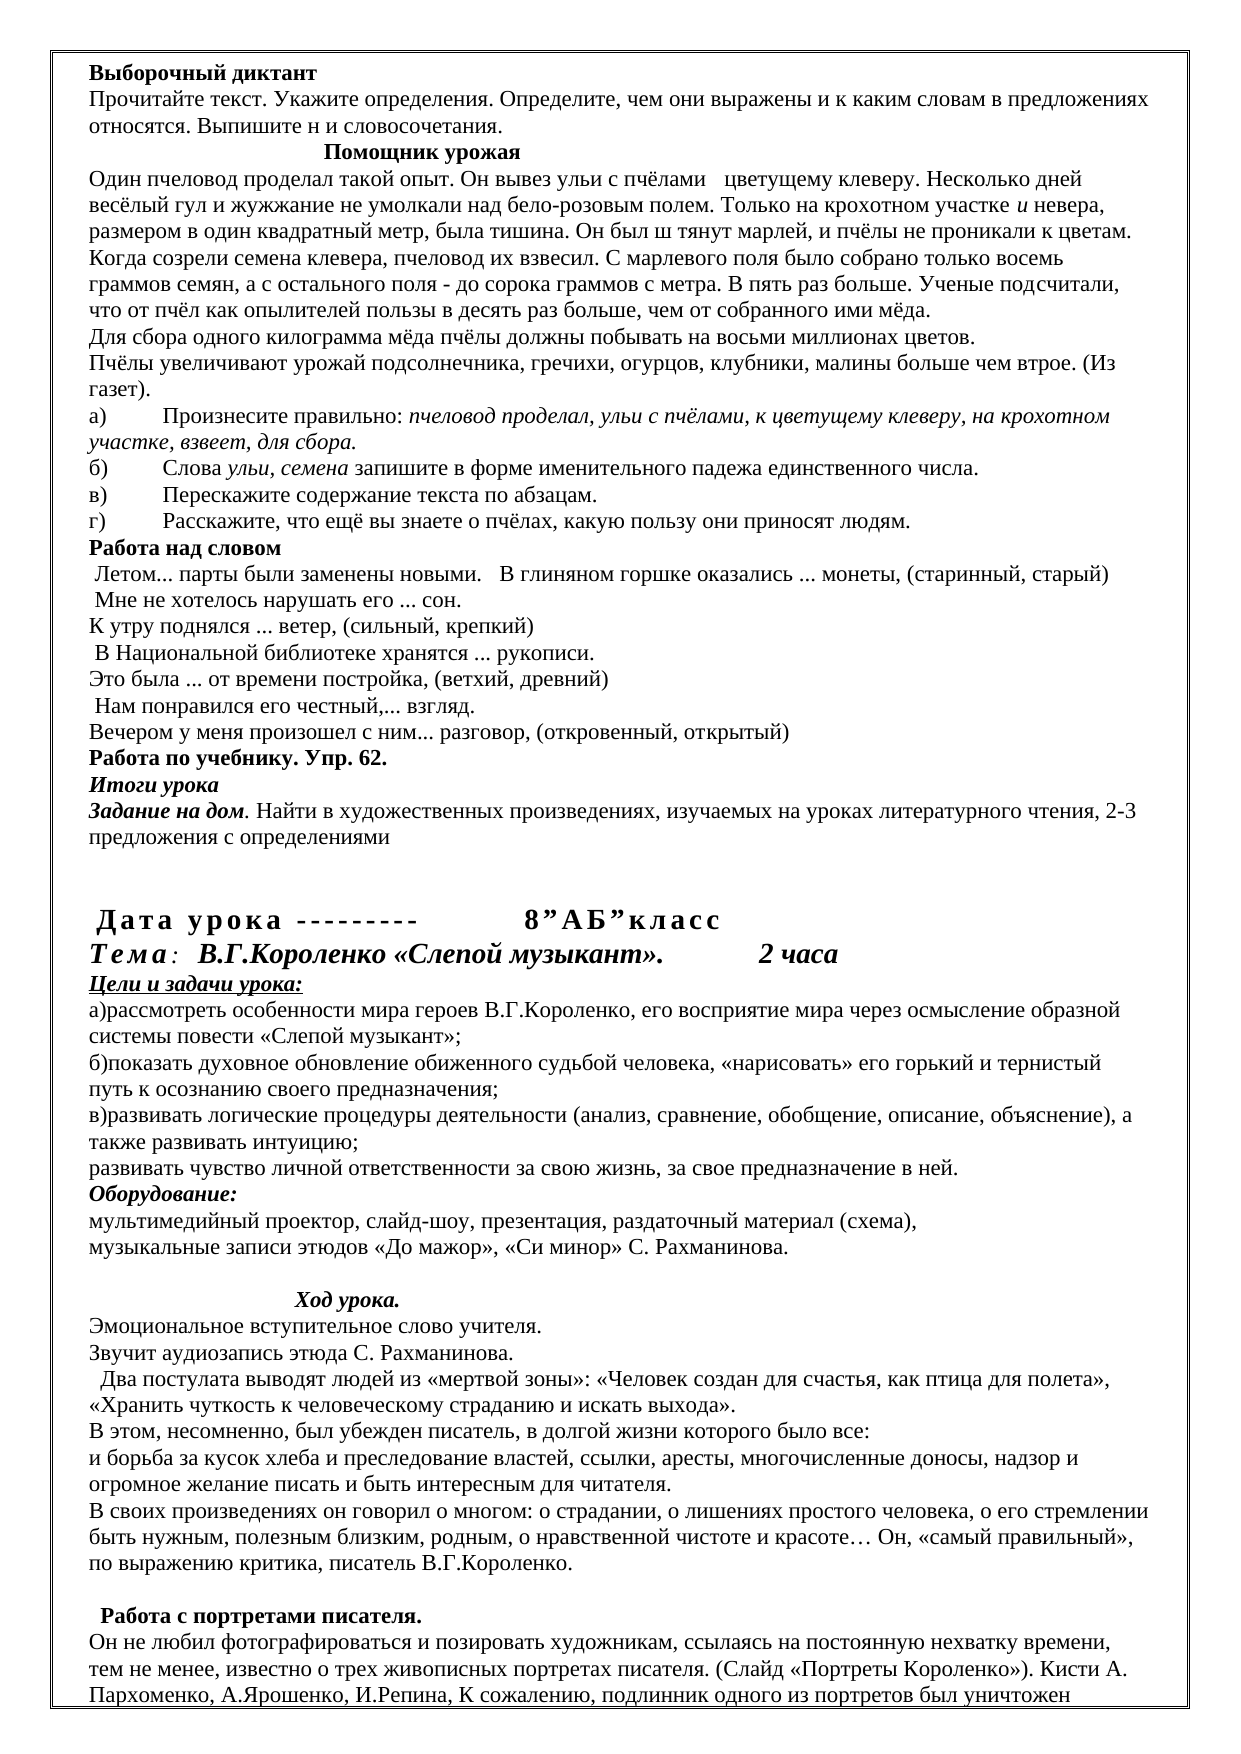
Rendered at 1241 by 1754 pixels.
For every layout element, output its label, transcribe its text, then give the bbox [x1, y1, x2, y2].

text Итоги урока [89, 771, 1152, 797]
text Помощник урожая [89, 138, 1152, 164]
text Прочитайте текст. Укажите определения. Определите, чем они выражены и к каким словам в предложениях относятся. Выпишите н и словосочетания. [89, 86, 1152, 138]
text г) Расскажите, что ещё вы знаете о пчёлах, какую пользу они приносят людям. [89, 507, 1152, 533]
text Один пчеловод проделал такой опыт. Он вывез ульи с пчёлами цветущему клеверу. Несколько дней весёлый гул и жужжание не умолкали над бело-розовым полем. Только на крохотном участке и невера, размером в один квадратный метр, была тишина. Он был ш тянут марлей, и пчёлы не проникали к цветам. [89, 164, 1152, 244]
text К утру поднялся ... ветер, (сильный, крепкий) [89, 613, 1152, 639]
text а) Произнесите правильно: пчеловод проделал, ульи с пчёлами, к цветущему клеверу, на крохотном участке, взвеет, для сбора. [89, 402, 1152, 454]
text Задание на дом. Найти в художественных произведениях, изучаемых на уроках литературного чтения, 2-3 предложения с определениями [89, 797, 1152, 850]
text Мне не хотелось нарушать его ... сон. [89, 586, 1152, 613]
text Пчёлы увеличивают урожай подсолнечника, гречихи, огурцов, клубники, малины больше чем втрое. (Из газет). [89, 349, 1152, 402]
text Работа над словом [89, 533, 1152, 560]
text Летом... парты были заменены новыми. В глиняном горшке оказались ... монеты, (старинный, старый) [89, 560, 1152, 586]
text граммов семян, а с остального поля - до сорока граммов с метра. В пять раз больше. Ученые подсчитали, что от пчёл как опылителей пользы в десять раз больше, чем от собранного ими мёда. [89, 270, 1152, 323]
text В Национальной библиотеке хранятся ... рукописи. [89, 639, 1152, 665]
text Работа по учебнику. Упр. 62. [89, 744, 1152, 771]
text Это была ... от времени постройка, (ветхий, древний) [89, 665, 1152, 692]
text в) Перескажите содержание текста по абзацам. [89, 481, 1152, 507]
text Тема: В.Г.Короленко «Слепой музыкант». 2 часа Цели и задачи урока: а)рассмотреть особенности мира героев В.Г.Короленко, его восприятие мира через осмысление образной системы повести «Слепой музыкант»; б)показать духовное обновление обиженного судьбой человека, «нарисовать» его горький и тернистый путь к осознанию своего предназначения; в)развивать логические процедуры деятельности (анализ, сравнение, обобщение, описание, объяснение), а также развивать интуицию; развивать чувство личной ответственности за свою жизнь, за свое предназначение в ней. Оборудование: мультимедийный проектор, слайд-шоу, презентация, раздаточный материал (схема), музыкальные записи этюдов «До мажор», «Си минор» С. Рахманинова. Ход урока. Эмоциональное вступительное слово учителя. Звучит аудиозапись этюда С. Рахманинова. Два постулата выводят людей из «мертвой зоны»: «Человек создан для счастья, как птица для полета», «Хранить чуткость к человеческому страданию и искать выхода». В этом, несомненно, был убежден писатель, в долгой жизни которого было все: и борьба за кусок хлеба и преследование властей, ссылки, аресты, многочисленные доносы, надзор и огромное желание писать и быть интересным для читателя. В своих произведениях он говорил о многом: о страдании, о лишениях простого человека, о его стремлении быть нужным, полезным близким, родным, о нравственной чистоте и красоте… Он, «самый правильный», по выражению критика, писатель В.Г.Короленко. [89, 936, 1152, 1576]
text Нам понравился его честный,... взгляд. [89, 692, 1152, 718]
text б) Слова ульи, семена запишите в форме именительного падежа единственного числа. [89, 454, 1152, 481]
text Когда созрели семена клевера, пчеловод их взвесил. С марлевого поля было собрано только восемь [89, 244, 1152, 270]
text Для сбора одного килограмма мёда пчёлы должны побывать на восьми миллионах цветов. [89, 323, 1152, 349]
text Вечером у меня произошел с ним... разговор, (откровенный, открытый) [89, 718, 1152, 744]
text Дата урока --------- 8”АБ”класс [89, 902, 1152, 936]
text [89, 1576, 1152, 1706]
text Выборочный диктант [89, 59, 1152, 86]
